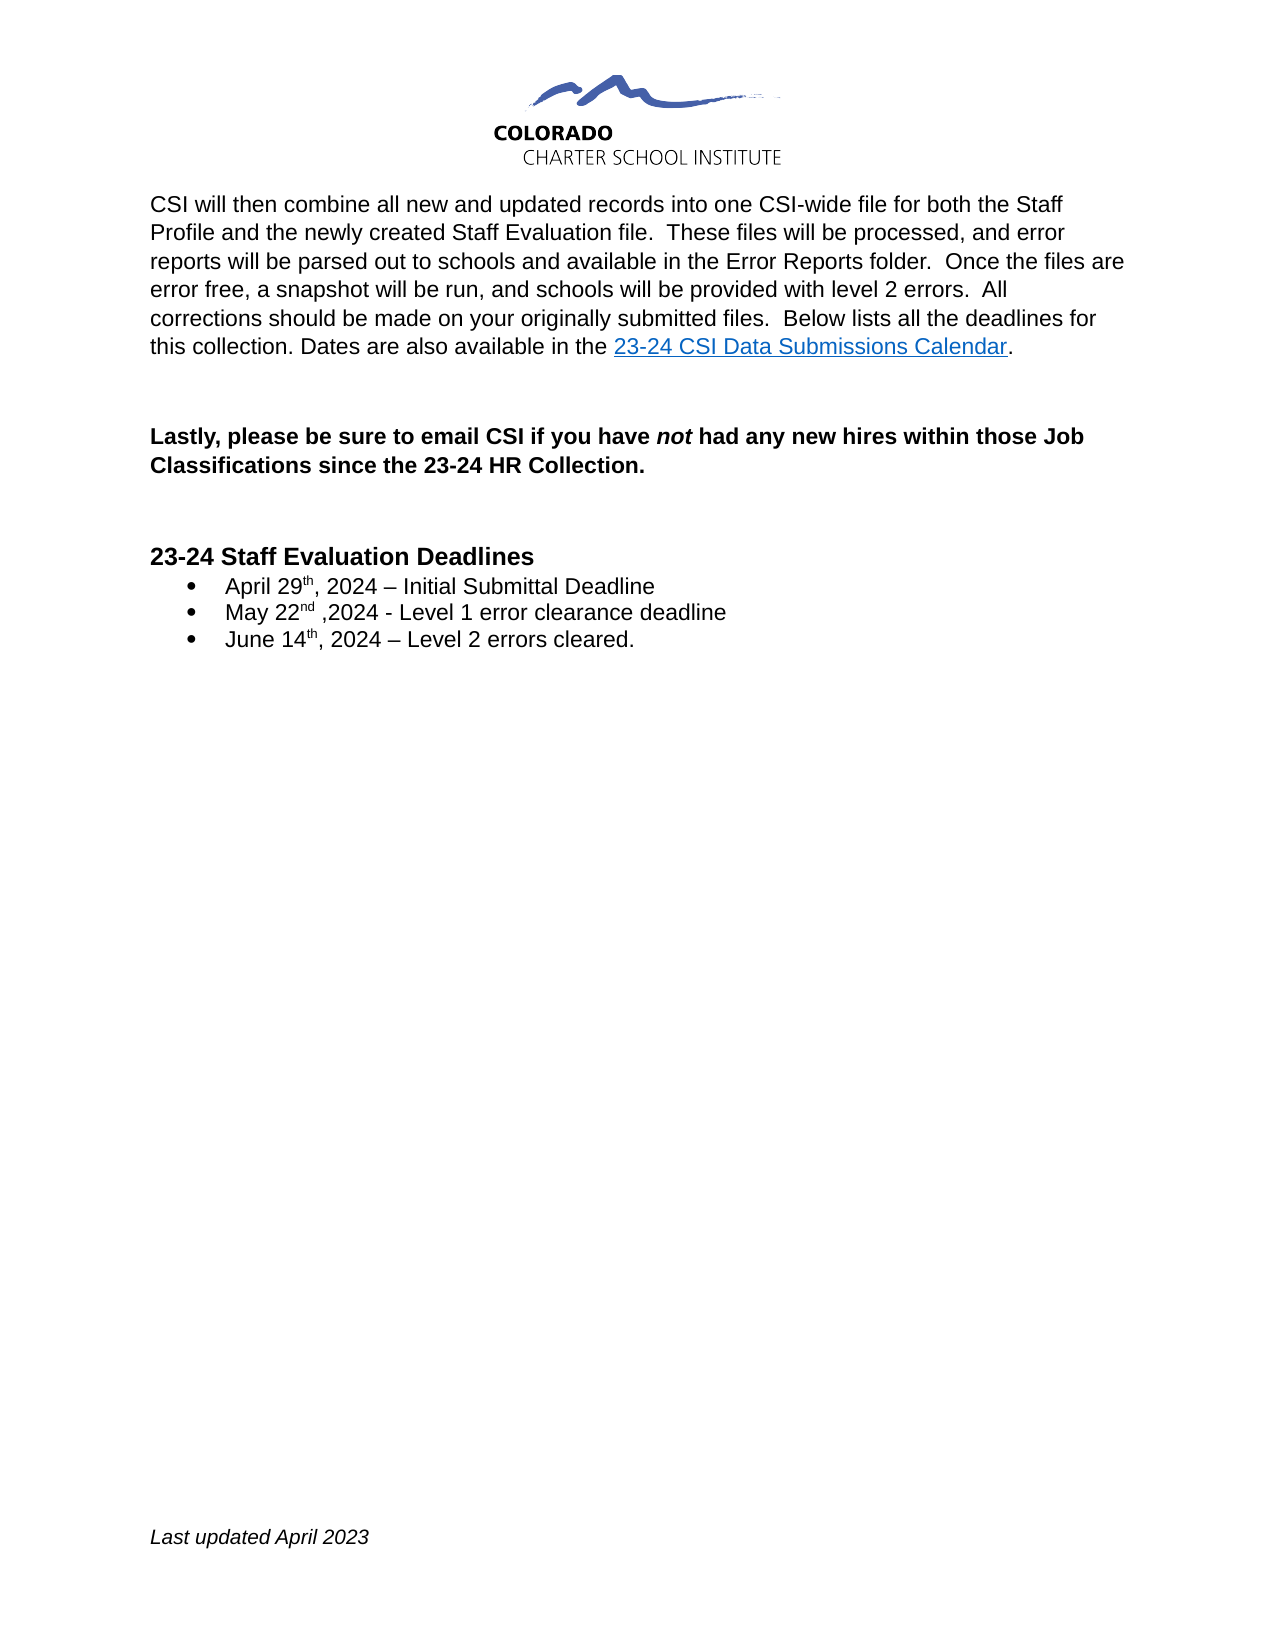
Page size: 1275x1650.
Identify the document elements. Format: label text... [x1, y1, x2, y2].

list June 14th, 2024 – Level 2 errors cleared. [187, 626, 1125, 652]
list April 29th, 2024 – Initial Submittal Deadline [187, 573, 1125, 599]
text CSI will then combine all new and updated records into one CSI-wide file for both the Staff Profile and the newly created Staff Evaluation file. These files will be processed, and error reports will be parsed out to schools and available in the Error Reports folder. Once the files are error free, a snapshot will be run, and schools will be provided with level 2 errors. All corrections should be made on your originally submitted files. Below lists all the deadlines for this collection. Dates are also available in the 23-24 CSI Data Submissions Calendar. [150, 191, 1125, 359]
list May 22nd ,2024 - Level 1 error clearance deadline [187, 599, 1125, 626]
picture [494, 75, 781, 165]
subtitle 23-24 Staff Evaluation Deadlines [150, 542, 1125, 571]
text Lastly, please be sure to email CSI if you have not had any new hires within those Job Classifications since the 23-24 HR Collection. [150, 423, 1125, 478]
